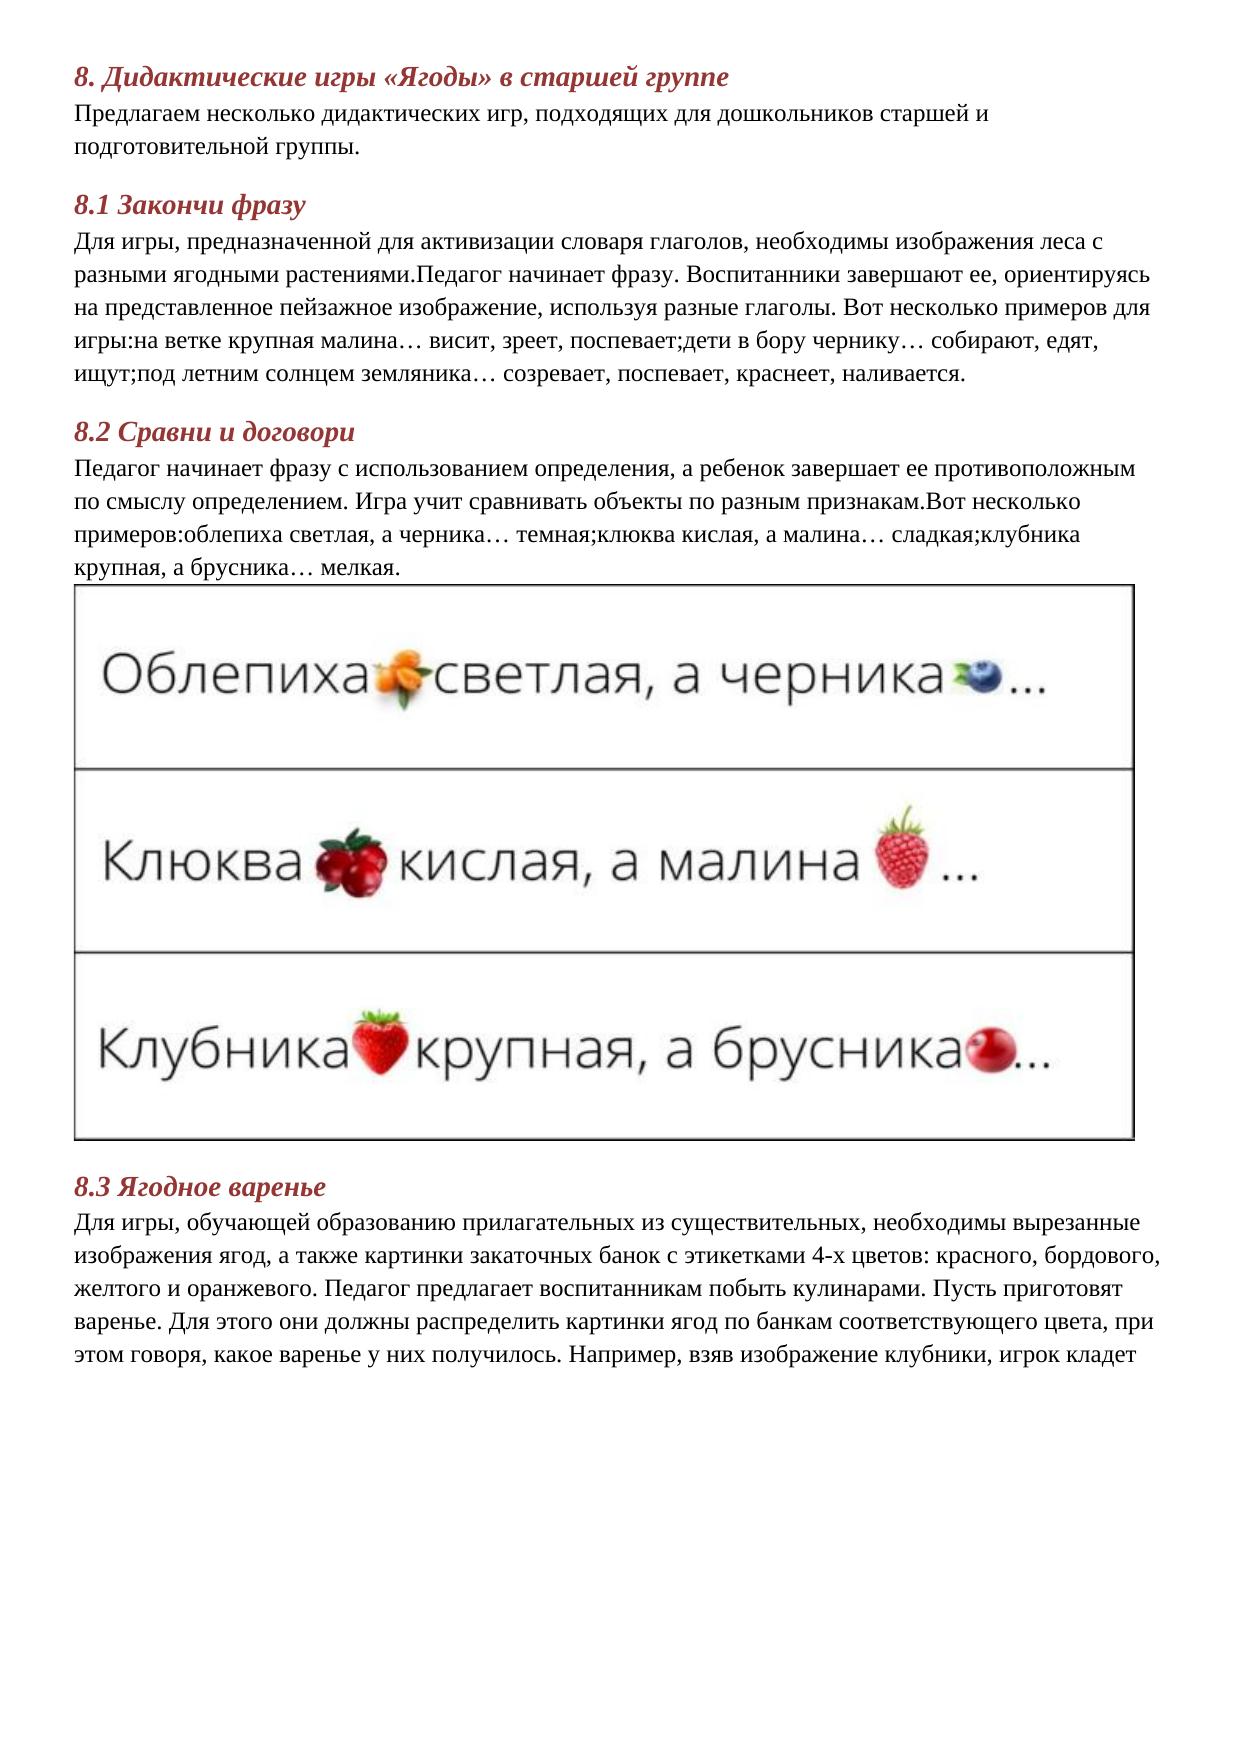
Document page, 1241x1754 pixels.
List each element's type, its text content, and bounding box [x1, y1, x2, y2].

text 8.2 Сравни и договори [74, 414, 1167, 448]
text 8.1 Закончи фразу [74, 187, 1167, 221]
text 8. Дидактические игры «Ягоды» в старшей группе [74, 59, 1167, 93]
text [74, 1207, 1167, 1368]
picture [73, 584, 1135, 1141]
text Предлагаем несколько дидактических игр, подходящих для дошкольников старшей и подготовительной группы. [74, 98, 1167, 159]
text 8.3 Ягодное варенье [74, 1169, 1167, 1202]
text Для игры, предназначенной для активизации словаря глаголов, необходимы изображения леса с разными ягодными растениями.Педагог начинает фразу. Воспитанники завершают ее, ориентируясь на представленное пейзажное изображение, используя разные глаголы. Вот несколько примеров для игры:на ветке крупная малина… висит, зреет, поспевает;дети в бору чернику… собирают, едят, ищут;под летним солнцем земляника… созревает, поспевает, краснеет, наливается. [74, 226, 1167, 387]
